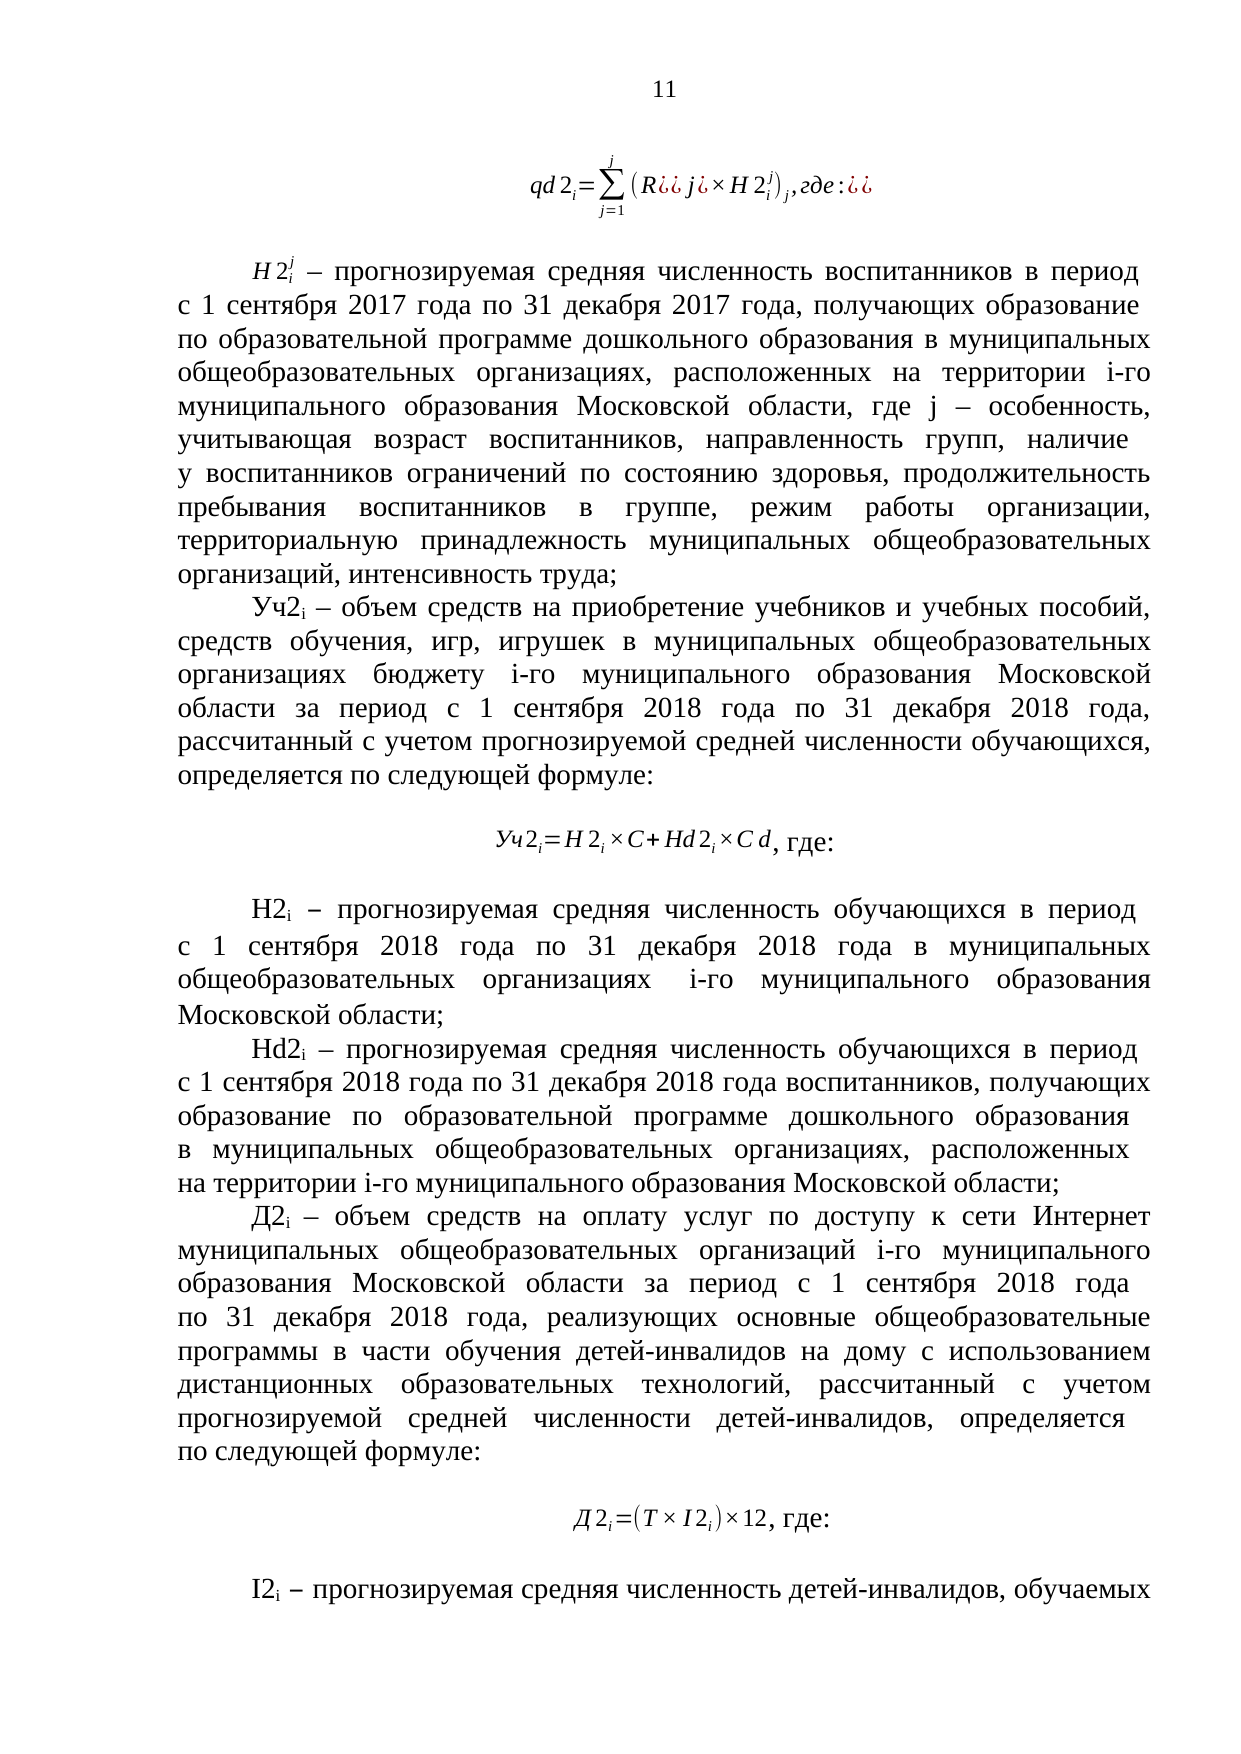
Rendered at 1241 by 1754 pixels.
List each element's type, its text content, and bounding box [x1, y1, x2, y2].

text – прогнозируемая средняя численность воспитанников в период с 1 сентября 2017 года по 31 декабря 2017 года, получающих образование по образовательной программе дошкольного образования в муниципальных общеобразовательных организациях, расположенных на территории i-го муниципального образования Московской области, где j – особенность, учитывающая возраст воспитанников, направленность групп, наличие у воспитанников ограничений по состоянию здоровья, продолжительность пребывания воспитанников в группе, режим работы организации, территориальную принадлежность муниципальных общеобразовательных организаций, интенсивность труда; [177, 252, 1152, 589]
text Hd2i – прогнозируемая средняя численность обучающихся в период с 1 сентября 2018 года по 31 декабря 2018 года воспитанников, получающих образование по образовательной программе дошкольного образования в муниципальных общеобразовательных организациях, расположенных на территории i-го муниципального образования Московской области; [177, 1031, 1152, 1198]
text Д2i – объем средств на оплату услуг по доступу к сети Интернет муниципальных общеобразовательных организаций i-го муниципального образования Московской области за период с 1 сентября 2018 года по 31 декабря 2018 года, реализующих основные общеобразовательные программы в части обучения детей-инвалидов на дому с использованием дистанционных образовательных технологий, рассчитанный с учетом прогнозируемой средней численности детей-инвалидов, определяется по следующей формуле: [177, 1198, 1152, 1467]
text Уч2i – объем средств на приобретение учебников и учебных пособий, средств обучения, игр, игрушек в муниципальных общеобразовательных организациях бюджету i-го муниципального образования Московской области за период с 1 сентября 2018 года по 31 декабря 2018 года, рассчитанный с учетом прогнозируемой средней численности обучающихся, определяется по следующей формуле: [177, 589, 1152, 791]
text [177, 1572, 1152, 1608]
text H2i – прогнозируемая средняя численность обучающихся в период с 1 сентября 2018 года по 31 декабря 2018 года в муниципальных общеобразовательных организациях i-го муниципального образования Московской области; [177, 892, 1152, 1031]
text , где: [177, 824, 1152, 858]
text , где: [177, 1500, 1152, 1538]
